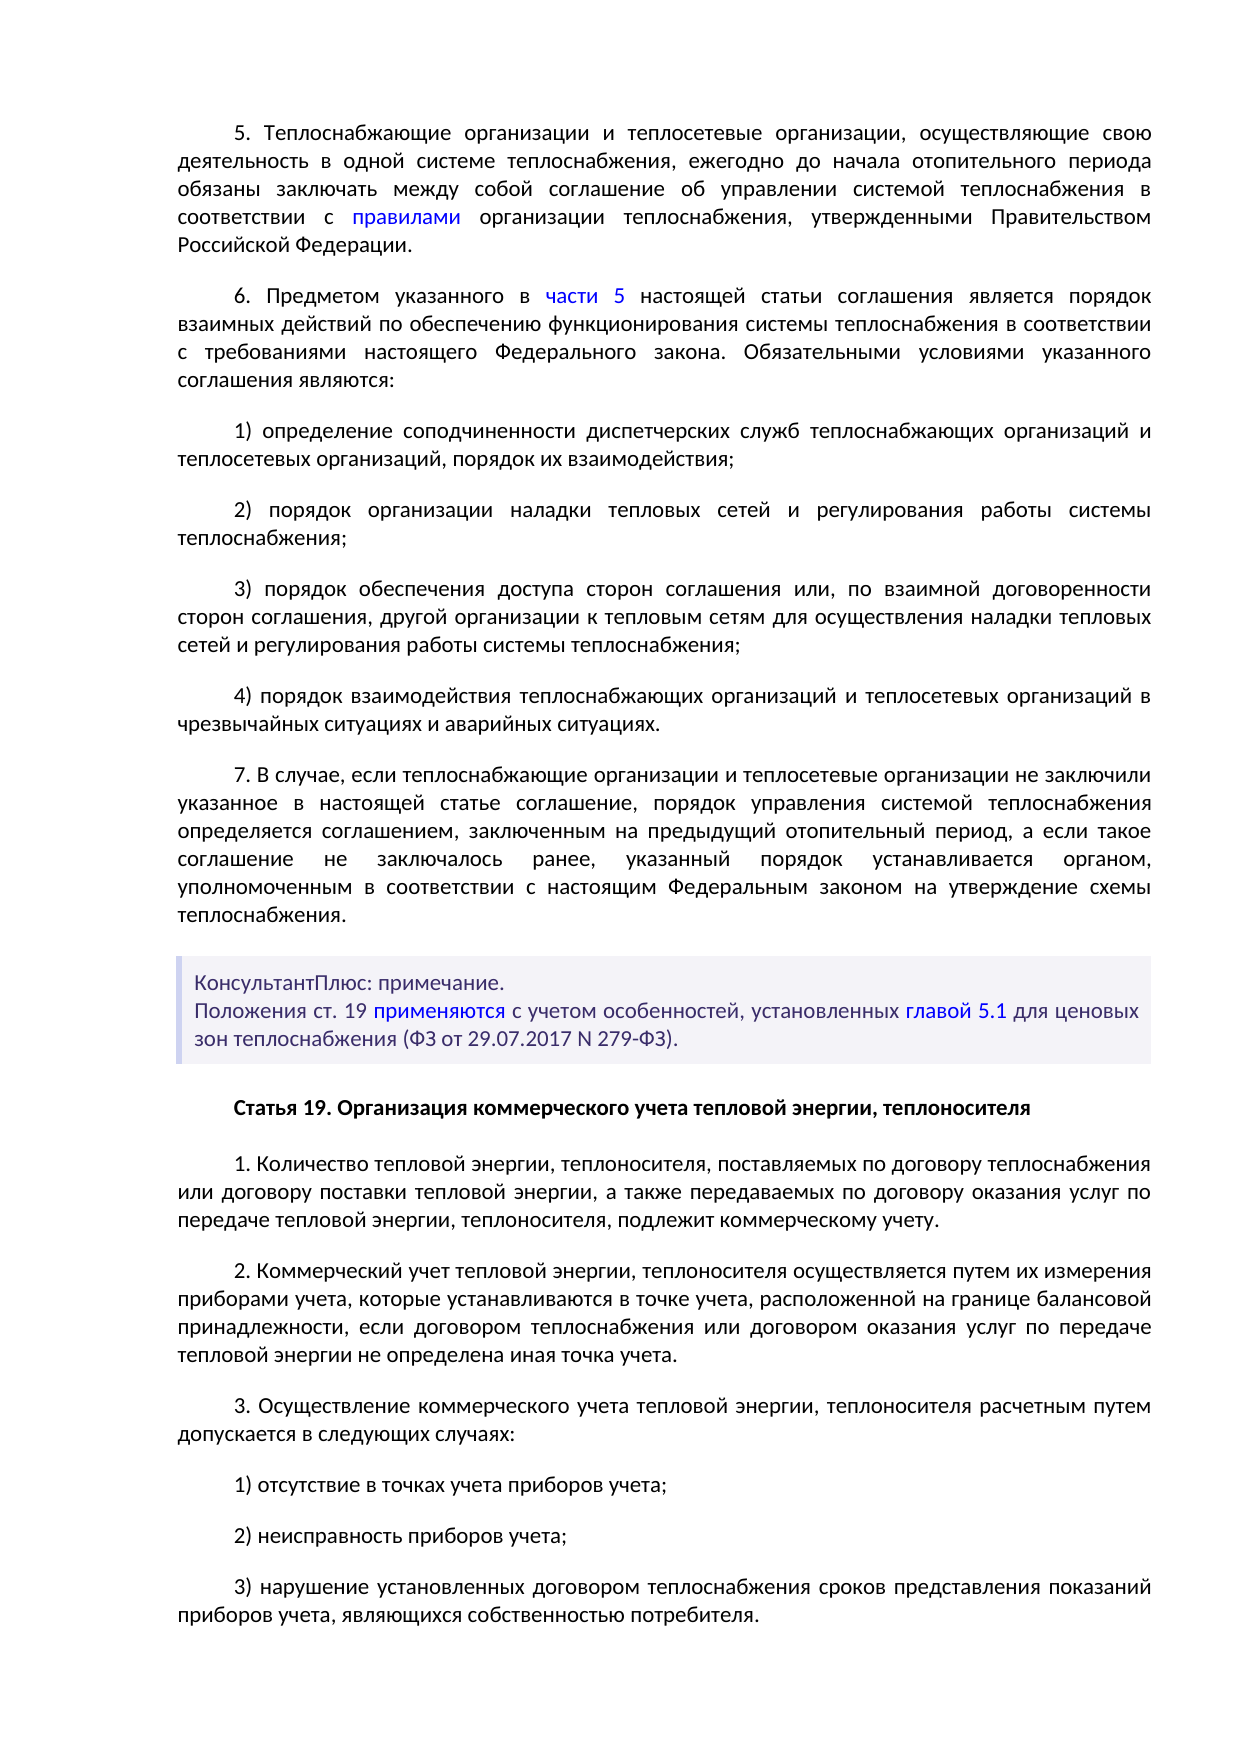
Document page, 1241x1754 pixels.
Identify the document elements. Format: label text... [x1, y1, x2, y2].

text 4) порядок взаимодействия теплоснабжающих организаций и теплосетевых организаций в чрезвычайных ситуациях и аварийных ситуациях. [177, 681, 1152, 737]
text 2) неисправность приборов учета; [177, 1521, 1152, 1549]
table_header [1139, 956, 1151, 1064]
table_header [182, 956, 194, 1064]
text 2) порядок организации наладки тепловых сетей и регулирования работы системы теплоснабжения; [177, 495, 1152, 551]
text 6. Предметом указанного в части 5 настоящей статьи соглашения является порядок взаимных действий по обеспечению функционирования системы теплоснабжения в соответствии с требованиями настоящего Федерального закона. Обязательными условиями указанного соглашения являются: [177, 281, 1152, 393]
text 3) порядок обеспечения доступа сторон соглашения или, по взаимной договоренности сторон соглашения, другой организации к тепловым сетям для осуществления наладки тепловых сетей и регулирования работы системы теплоснабжения; [177, 574, 1152, 658]
text 1) определение соподчиненности диспетчерских служб теплоснабжающих организаций и теплосетевых организаций, порядок их взаимодействия; [177, 416, 1152, 472]
text 1) отсутствие в точках учета приборов учета; [177, 1470, 1152, 1498]
text 5. Теплоснабжающие организации и теплосетевые организации, осуществляющие свою деятельность в одной системе теплоснабжения, ежегодно до начала отопительного периода обязаны заключать между собой соглашение об управлении системой теплоснабжения в соответствии с правилами организации теплоснабжения, утвержденными Правительством Российской Федерации. [177, 118, 1152, 258]
text 1. Количество тепловой энергии, теплоносителя, поставляемых по договору теплоснабжения или договору поставки тепловой энергии, а также передаваемых по договору оказания услуг по передаче тепловой энергии, теплоносителя, подлежит коммерческому учету. [177, 1149, 1152, 1233]
title Статья 19. Организация коммерческого учета тепловой энергии, теплоносителя [177, 1093, 1152, 1121]
text 2. Коммерческий учет тепловой энергии, теплоносителя осуществляется путем их измерения приборами учета, которые устанавливаются в точке учета, расположенной на границе балансовой принадлежности, если договором теплоснабжения или договором оказания услуг по передаче тепловой энергии не определена иная точка учета. [177, 1256, 1152, 1368]
text 7. В случае, если теплоснабжающие организации и теплосетевые организации не заключили указанное в настоящей статье соглашение, порядок управления системой теплоснабжения определяется соглашением, заключенным на предыдущий отопительный период, а если такое соглашение не заключалось ранее, указанный порядок устанавливается органом, уполномоченным в соответствии с настоящим Федеральным законом на утверждение схемы теплоснабжения. [177, 760, 1152, 928]
table_header КонсультантПлюс: примечание. Положения ст. 19 применяются с учетом особенностей, установленных главой 5.1 для ценовых зон теплоснабжения (ФЗ от 29.07.2017 N 279-ФЗ). [194, 956, 1139, 1064]
table_header [176, 956, 182, 1064]
text 3) нарушение установленных договором теплоснабжения сроков представления показаний приборов учета, являющихся собственностью потребителя. [177, 1572, 1152, 1628]
text 3. Осуществление коммерческого учета тепловой энергии, теплоносителя расчетным путем допускается в следующих случаях: [177, 1391, 1152, 1447]
